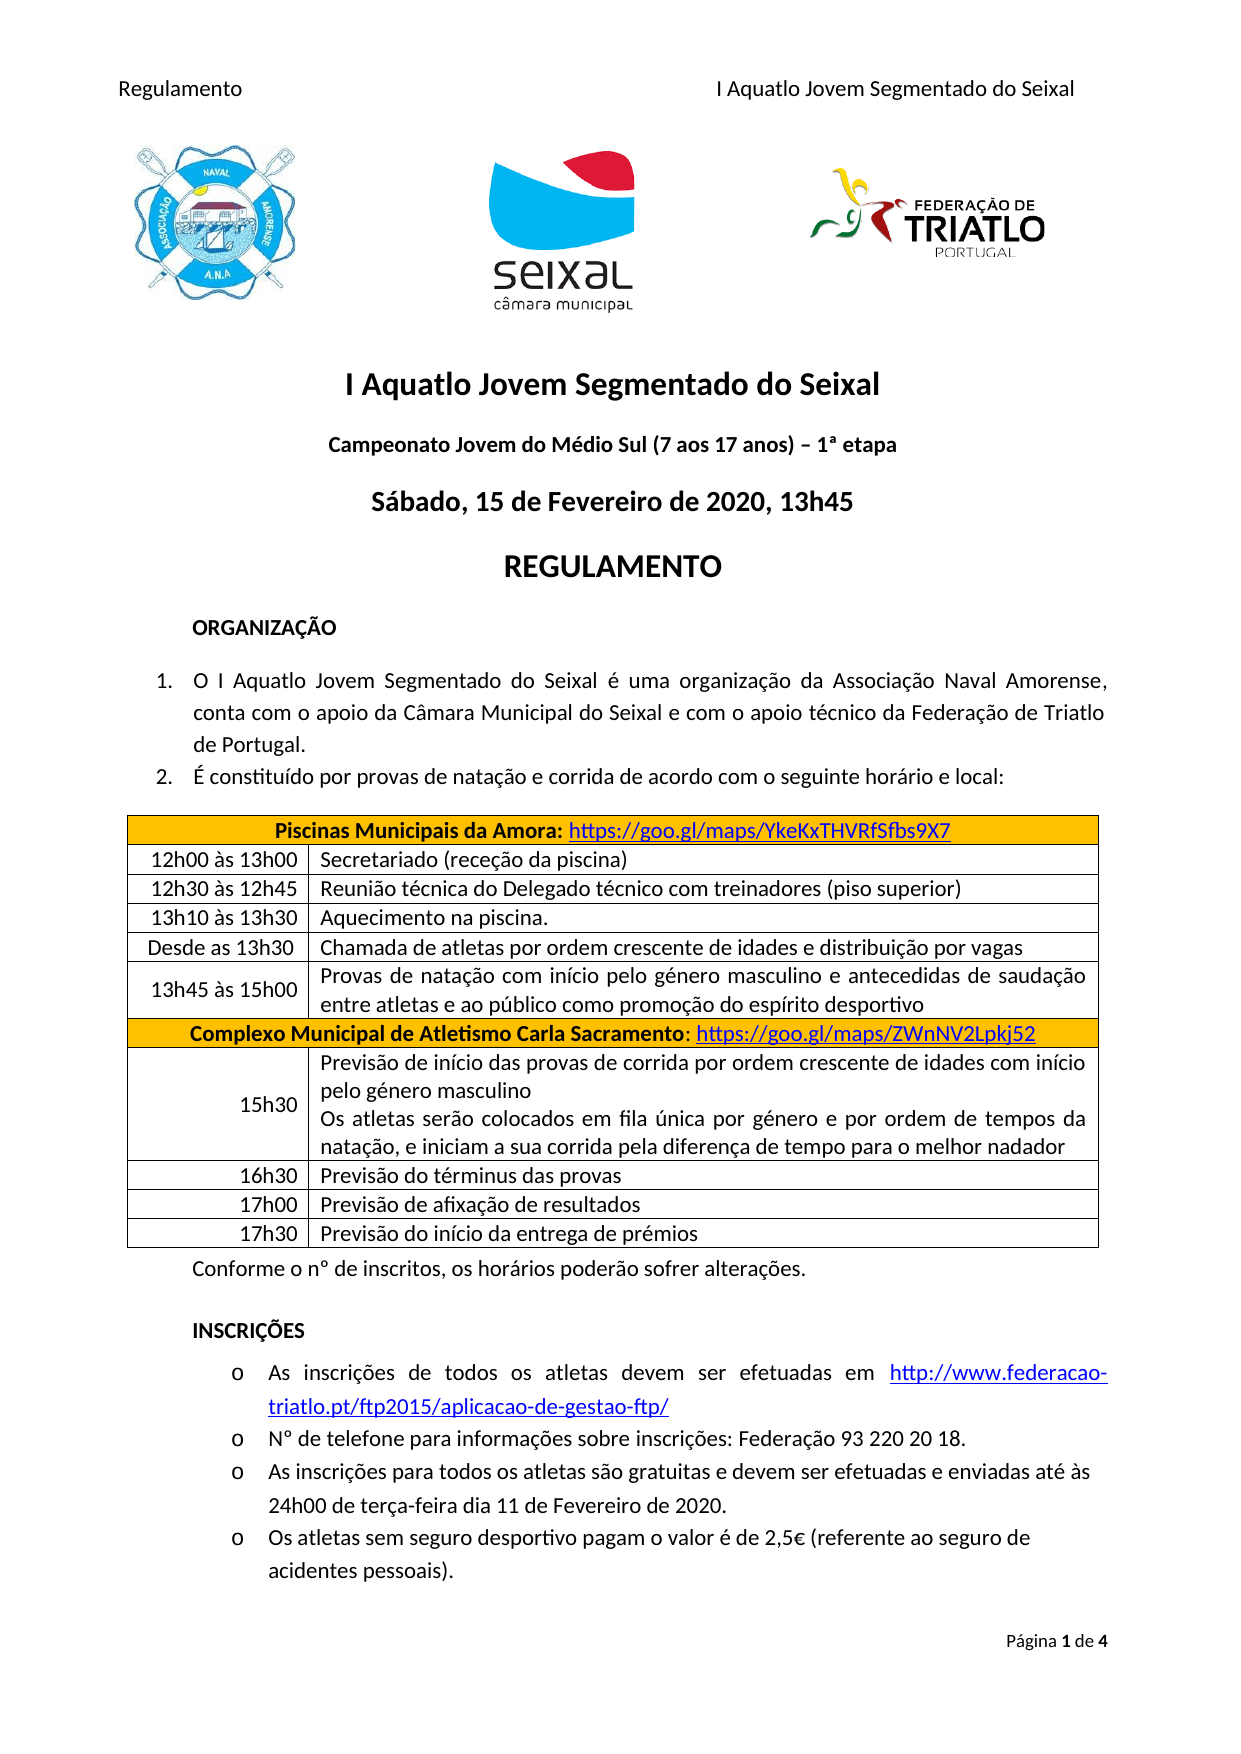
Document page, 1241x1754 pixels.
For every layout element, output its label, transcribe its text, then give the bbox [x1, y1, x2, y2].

table_cell 16h30 [128, 1161, 308, 1189]
text Campeonato Jovem do Médio Sul (7 aos 17 anos) – 1ª etapa [118, 430, 1107, 458]
table_cell Provas de natação com início pelo género masculino e antecedidas de saudação entre atletas e ao público como promoção do espírito desportivo [309, 962, 1098, 1018]
picture [489, 151, 635, 197]
picture [134, 145, 296, 300]
picture [810, 168, 1045, 257]
table_cell Aquecimento na piscina. [309, 904, 1098, 932]
table_cell Previsão de afixação de resultados [309, 1190, 1098, 1218]
text Sábado, 15 de Fevereiro de 2020, 13h45 [118, 483, 1107, 519]
table_cell 13h10 às 13h30 [128, 904, 308, 932]
text INSCRIÇÕES [118, 1316, 1107, 1344]
list Nº de telefone para informações sobre inscrições: Federação 93 220 20 18. [231, 1424, 1107, 1453]
table_cell Chamada de atletas por ordem crescente de idades e distribuição por vagas [309, 933, 1098, 961]
text Conforme o nº de inscritos, os horários poderão sofrer alterações. [187, 1254, 1107, 1282]
table_cell 12h00 às 13h00 [128, 845, 308, 873]
table_cell 17h30 [128, 1219, 308, 1247]
table_cell 12h30 às 12h45 [128, 875, 308, 902]
table_cell 15h30 [128, 1048, 308, 1160]
text REGULAMENTO [118, 545, 1107, 586]
list O I Aquatlo Jovem Segmentado do Seixal é uma organização da Associação Naval Amorense, conta com o apoio da Câmara Municipal do Seixal e com o apoio técnico da Federação de Triatlo de Portugal. [156, 666, 1107, 758]
table_header Piscinas Municipais da Amora: https://goo.gl/maps/YkeKxTHVRfSfbs9X7 [128, 816, 1098, 844]
table_cell Previsão de início das provas de corrida por ordem crescente de idades com início pelo género masculino Os atletas serão colocados em fila única por género e por ordem de tempos da natação, e iniciam a sua corrida pela diferença de tempo para o melhor nadador [309, 1048, 1098, 1160]
list As inscrições para todos os atletas são gratuitas e devem ser efetuadas e enviadas até às 24h00 de terça-feira dia 11 de Fevereiro de 2020. [231, 1457, 1107, 1519]
list É constituído por provas de natação e corrida de acordo com o seguinte horário e local: [156, 762, 1107, 790]
table_cell Desde as 13h30 [128, 933, 308, 961]
table_cell 13h45 às 15h00 [128, 962, 308, 1018]
picture [489, 215, 635, 313]
text ORGANIZAÇÃO [118, 613, 1107, 641]
list Os atletas sem seguro desportivo pagam o valor é de 2,5€ (referente ao seguro de acidentes pessoais). [231, 1523, 1107, 1584]
table_cell 17h00 [128, 1190, 308, 1218]
table_cell Previsão do início da entrega de prémios [309, 1219, 1098, 1247]
table_cell Reunião técnica do Delegado técnico com treinadores (piso superior) [309, 875, 1098, 902]
table_cell Secretariado (receção da piscina) [309, 845, 1098, 873]
list As inscrições de todos os atletas devem ser efetuadas em http://www.federacao-triatlo.pt/ftp2015/aplicacao-de-gestao-ftp/ [231, 1358, 1107, 1420]
table_cell Complexo Municipal de Atletismo Carla Sacramento: https://goo.gl/maps/ZWnNV2Lpkj52 [128, 1019, 1098, 1047]
text I Aquatlo Jovem Segmentado do Seixal [118, 363, 1107, 403]
table_cell Previsão do términus das provas [309, 1161, 1098, 1189]
